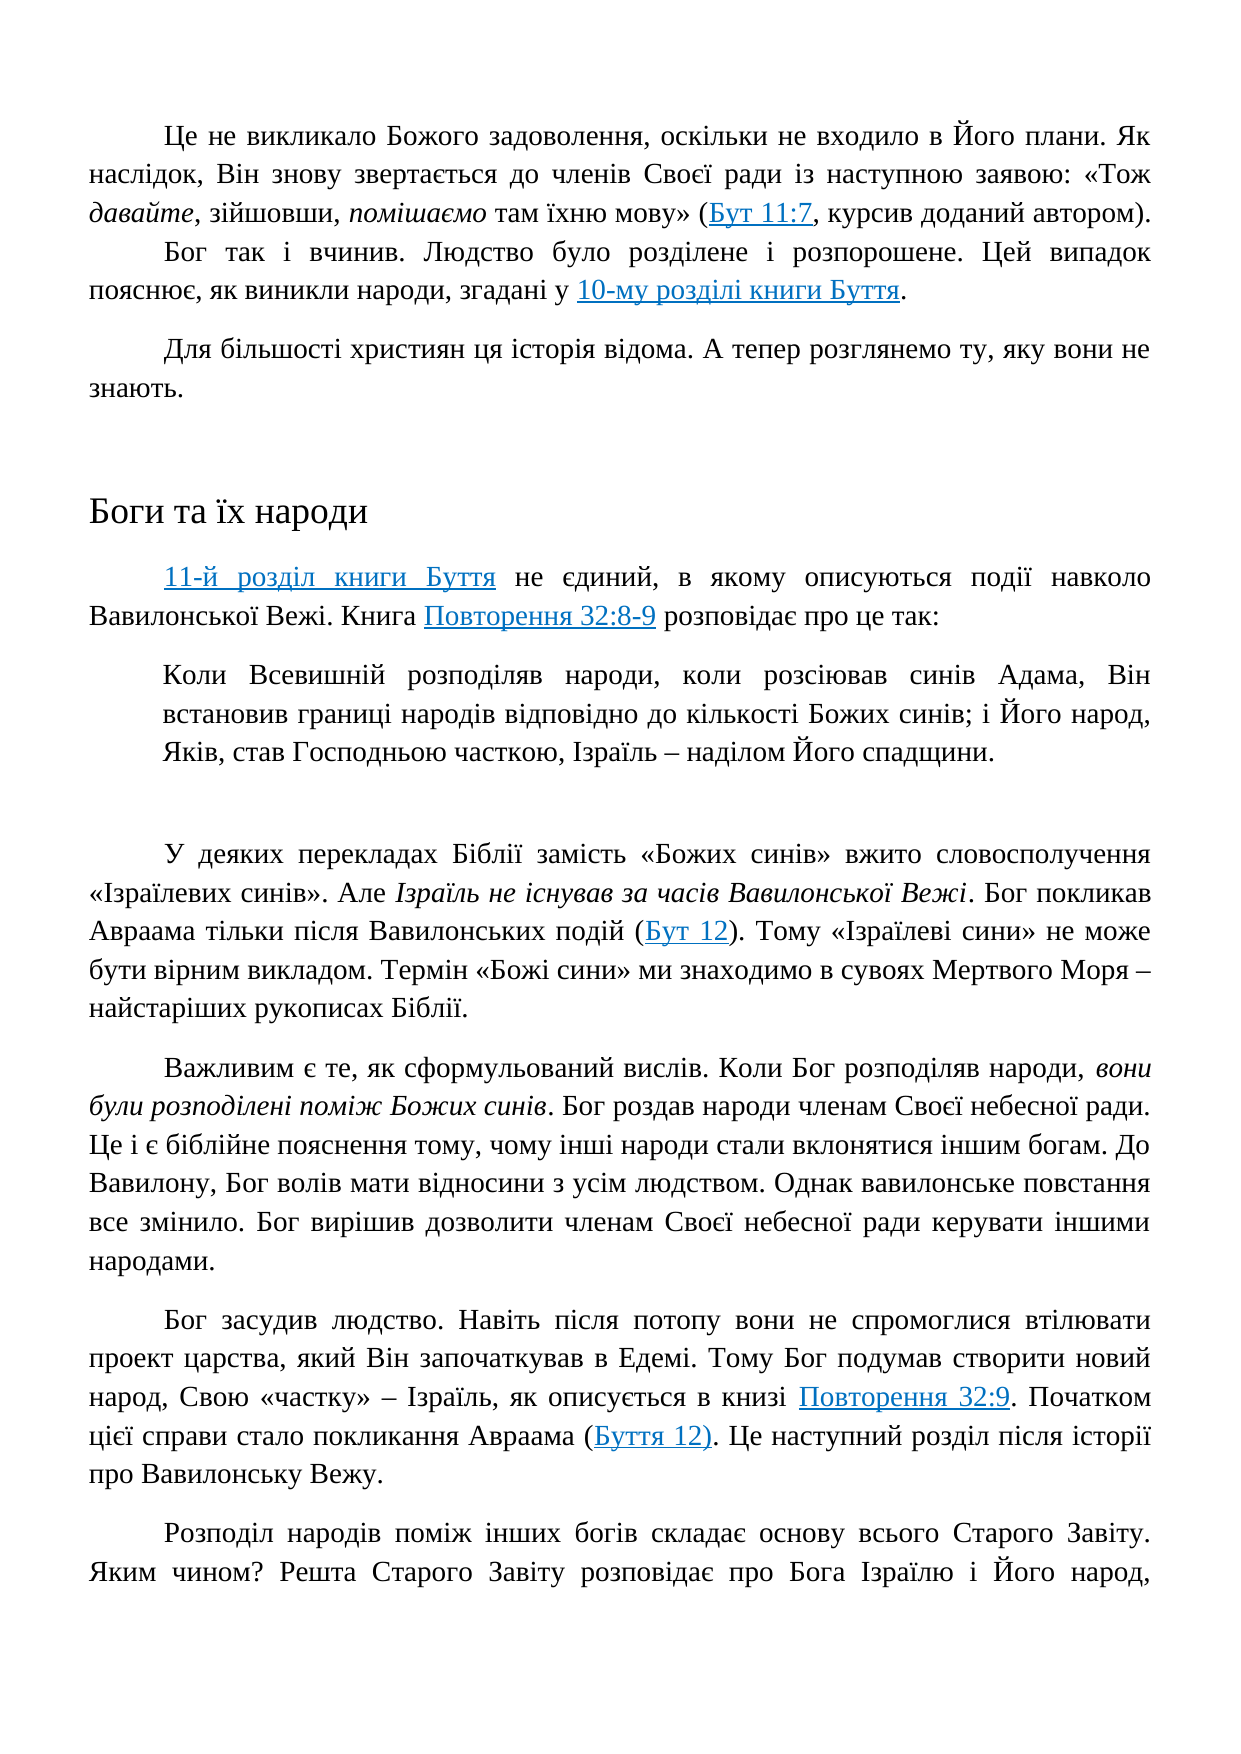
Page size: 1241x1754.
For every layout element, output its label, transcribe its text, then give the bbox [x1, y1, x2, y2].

text 11-й розділ книги Буття не єдиний, в якому описуються події навколо Вавилонської Вежі. Книга Повторення 32:8-9 розповідає про це так: [89, 559, 1152, 631]
text Для більшості християн ця історія відома. А тепер розглянемо ту, яку вони не знають. [89, 332, 1152, 404]
text Боги та їх народи [89, 489, 1152, 532]
text Це не викликало Божого задоволення, оскільки не входило в Його плани. Як наслідок, Він знову звертається до членів Своєї ради із наступною заявою: «Тож давайте, зійшовши, помішаємо там їхню мову» (Бут 11:7, курсив доданий автором). Бог так і вчинив. Людство було розділене і розпорошене. Цей випадок пояснює, як виникли народи, згадані у 10-му розділі книги Буття. [89, 118, 1152, 306]
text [89, 1516, 1152, 1588]
text Бог засудив людство. Навіть після потопу вони не спромоглися втілювати проект царства, який Він започаткував в Едемі. Тому Бог подумав створити новий народ, Свою «частку» – Ізраїль, як описується в книзі Повторення 32:9. Початком цієї справи стало покликання Авраама (Буття 12). Це наступний розділ після історії про Вавилонську Вежу. [89, 1302, 1152, 1490]
text У деяких перекладах Біблії замість «Божих синів» вжито словосполучення «Ізраїлевих синів». Але Ізраїль не існував за часів Вавилонської Вежі. Бог покликав Авраама тільки після Вавилонських подій (Бут 12). Тому «Ізраїлеві сини» не може бути вірним викладом. Термін «Божі сини» ми знаходимо в сувоях Мертвого Моря – найстаріших рукописах Біблії. [89, 836, 1152, 1024]
text Коли Всевишній розподіляв народи, коли розсіював синів Адама, Він встановив границі народів відповідно до кількості Божих синів; і Його народ, Яків, став Господньою часткою, Ізраїль – наділом Його спадщини. [162, 657, 1152, 768]
text Важливим є те, як сформульований вислів. Коли Бог розподіляв народи, вони були розподілені поміж Божих синів. Бог роздав народи членам Своєї небесної ради. Це і є біблійне пояснення тому, чому інші народи стали вклонятися іншим богам. До Вавилону, Бог волів мати відносини з усім людством. Однак вавилонське повстання все змінило. Бог вирішив дозволити членам Своєї небесної ради керувати іншими народами. [89, 1050, 1152, 1276]
